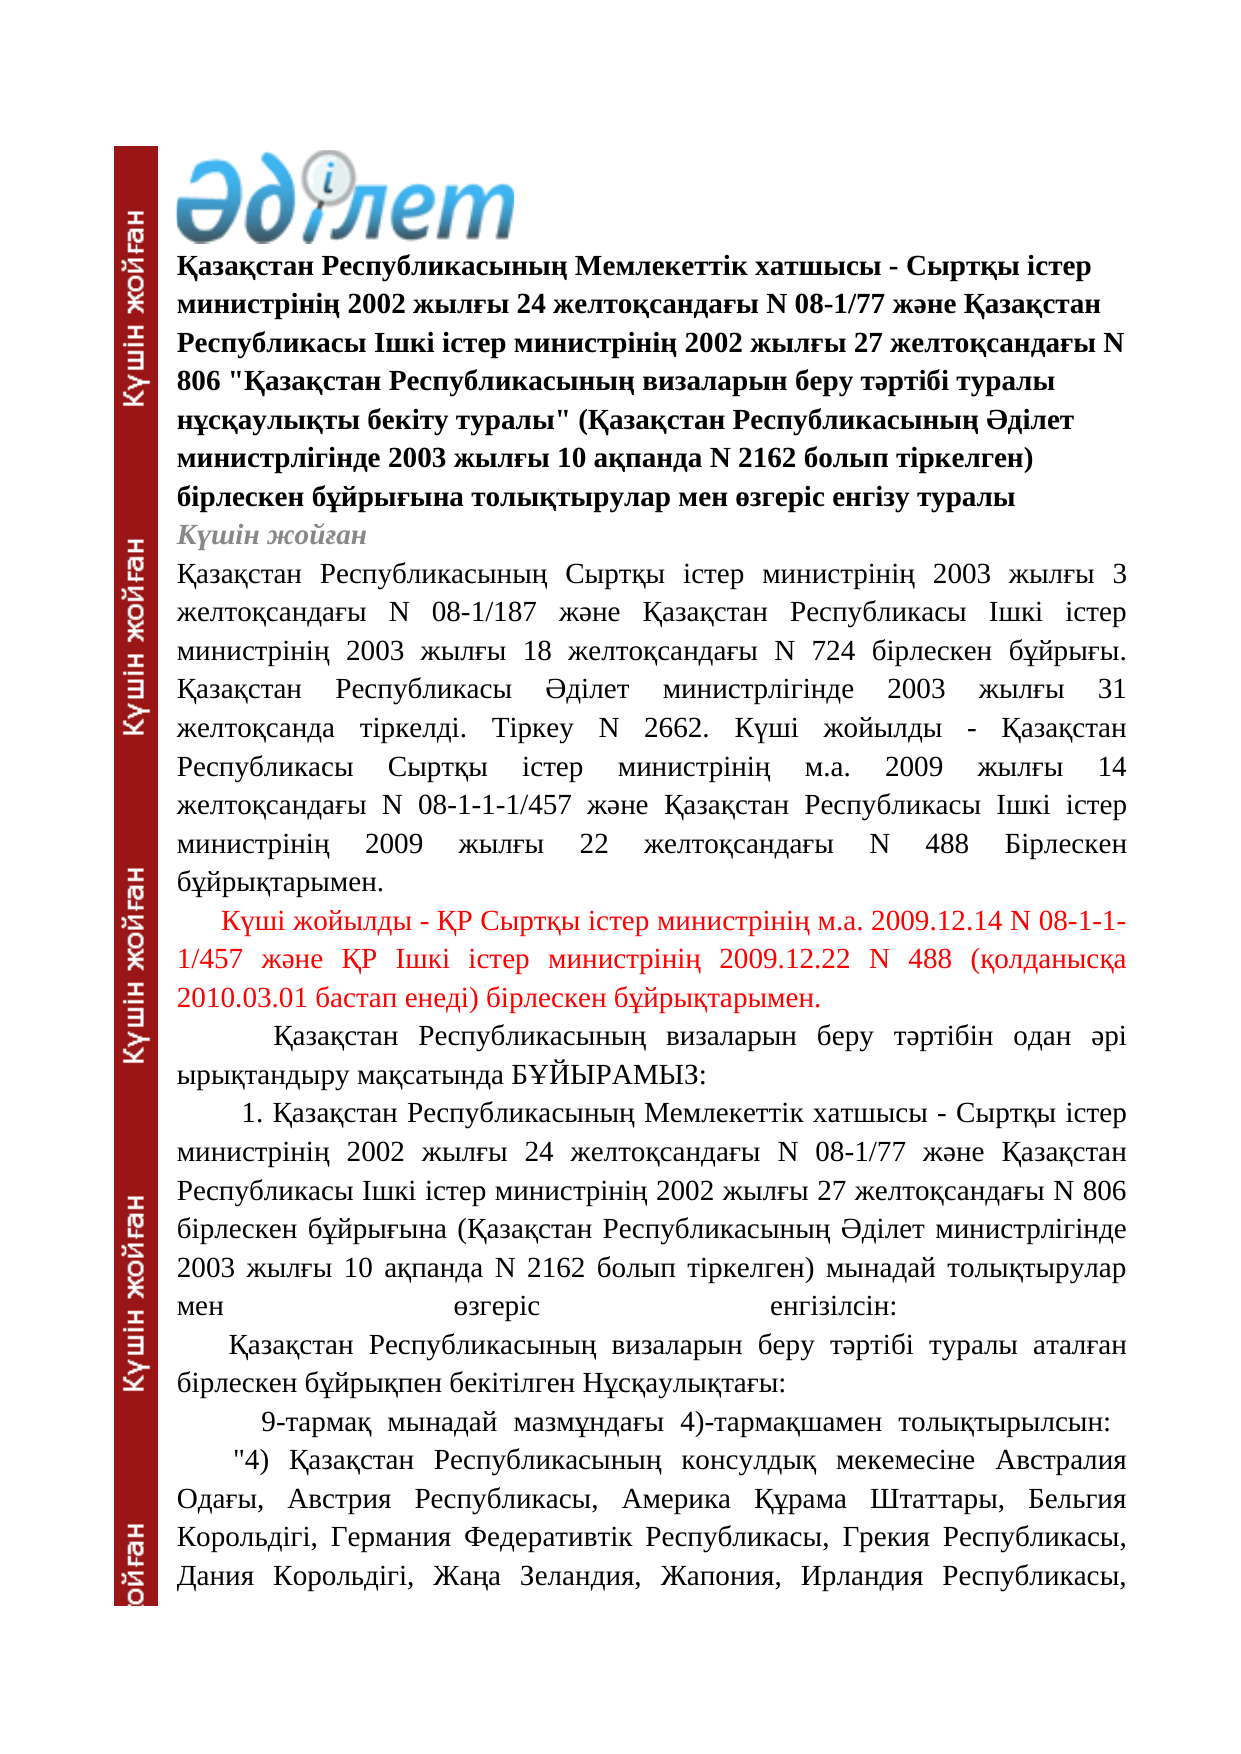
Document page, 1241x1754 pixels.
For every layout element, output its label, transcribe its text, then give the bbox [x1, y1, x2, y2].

picture [114, 898, 158, 903]
picture [114, 551, 158, 556]
picture [114, 1013, 158, 1018]
text Күшін жойған [112, 517, 1128, 551]
picture [114, 1399, 158, 1404]
text 1. Қазақстан Республикасының Мемлекеттік хатшысы - Сыртқы істер министрінің 2002 жылғы 24 желтоқсандағы N 08-1/77 және Қазақстан Республикасы Ішкі істер министрінің 2002 жылғы 27 желтоқсандағы N 806 бірлескен бұйрығына (Қазақстан Республикасының Әділет министрлігінде 2003 жылғы 10 ақпанда N 2162 болып тіркелген) мынадай толықтырулар мен өзгеріс енгізілсін: Қазақстан Республикасының визаларын беру тәртібі туралы аталған бірлескен бұйрықпен бекітілген Нұсқаулықтағы: [112, 1096, 1128, 1399]
picture [114, 1592, 158, 1606]
picture [114, 1091, 158, 1096]
text Қазақстан Республикасының Мемлекеттік хатшысы - Сыртқы істер министрінің 2002 жылғы 24 желтоқсандағы N 08-1/77 және Қазақстан Республикасы Ішкі істер министрінің 2002 жылғы 27 желтоқсандағы N 806 "Қазақстан Республикасының визаларын беру тәртібі туралы нұсқаулықты бекіту туралы" (Қазақстан Республикасының Әділет министрлігінде 2003 жылғы 10 ақпанда N 2162 болып тіркелген) бірлескен бұйрығына толықтырулар мен өзгеріс енгізу туралы [112, 248, 1128, 512]
picture [114, 512, 158, 517]
picture [176, 150, 515, 244]
text Күші жойылды - ҚР Сыртқы істер министрінің м.а. 2009.12.14 N 08-1-1-1/457 және ҚР Ішкі істер министрінің 2009.12.22 N 488 (қолданысқа 2010.03.01 бастап енеді) бірлескен бұйрықтарымен. [112, 903, 1128, 1013]
text Қазақстан Республикасының визаларын беру тәртібін одан әрі ырықтандыру мақсатында БҰЙЫРАМЫЗ: [112, 1018, 1128, 1091]
text Қазақстан Республикасының Сыртқы істер министрінің 2003 жылғы 3 желтоқсандағы N 08-1/187 және Қазақстан Республикасы Ішкі істер министрінің 2003 жылғы 18 желтоқсандағы N 724 бірлескен бұйрығы. Қазақстан Республикасы Әділет министрлігінде 2003 жылғы 31 желтоқсанда тіркелді. Тіркеу N 2662. Күші жойылды - Қазақстан Республикасы Сыртқы істер министрінің м.а. 2009 жылғы 14 желтоқсандағы N 08-1-1-1/457 және Қазақстан Республикасы Ішкі істер министрінің 2009 жылғы 22 желтоқсандағы N 488 Бірлескен бұйрықтарымен. [112, 556, 1128, 898]
picture [114, 146, 158, 248]
